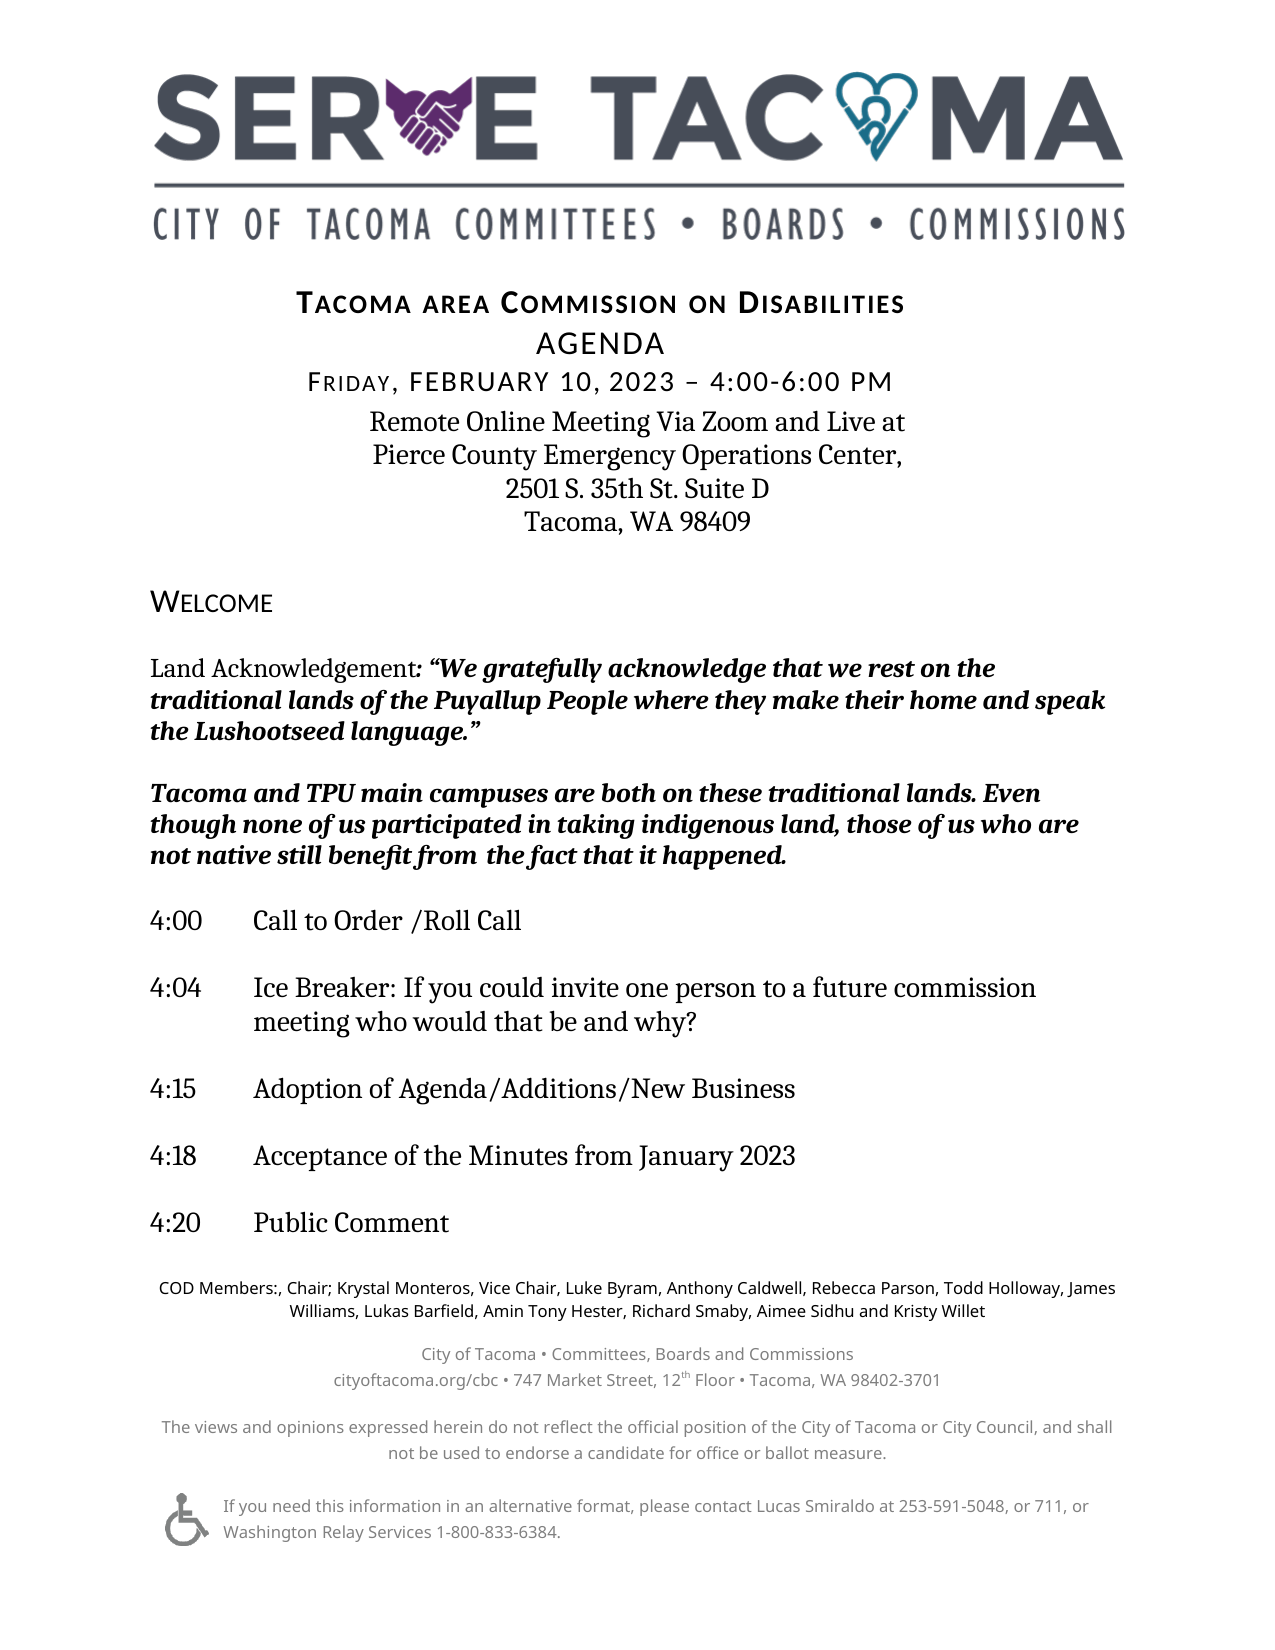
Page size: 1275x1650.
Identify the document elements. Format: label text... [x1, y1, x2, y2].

picture [165, 1493, 209, 1546]
text AGENDA [75, 322, 1125, 363]
text Tacoma, WA 98409 [150, 506, 1125, 539]
text 4:20 Public Comment [150, 1206, 1125, 1240]
text Remote Online Meeting Via Zoom and Live at [150, 405, 1125, 438]
text Land Acknowledgement: “We gratefully acknowledge that we rest on the traditional lands of the Puyallup People where they make their home and speak the Lushootseed language.” [150, 653, 1125, 747]
text Friday, FEBRUARY 10, 2023 – 4:00-6:00 PM [75, 363, 1125, 399]
text 4:00 Call to Order /Roll Call [150, 904, 1125, 938]
text WELCOME [150, 539, 1125, 621]
text 4:18 Acceptance of the Minutes from January 2023 [150, 1139, 1125, 1173]
text Tacoma area Commission on Disabilities [75, 282, 1125, 322]
text Pierce County Emergency Operations Center, [150, 438, 1125, 472]
text Tacoma and TPU main campuses are both on these traditional lands. Even though none of us participated in taking indigenous land, those of us who are not native still benefit from the fact that it happened. [150, 778, 1125, 872]
text 4:15 Adoption of Agenda/Additions/New Business [150, 1072, 1125, 1106]
text 4:04 Ice Breaker: If you could invite one person to a future commission meeting who would that be and why? [150, 972, 1125, 1039]
picture [150, 60, 1149, 251]
text 2501 S. 35th St. Suite D [150, 472, 1125, 506]
